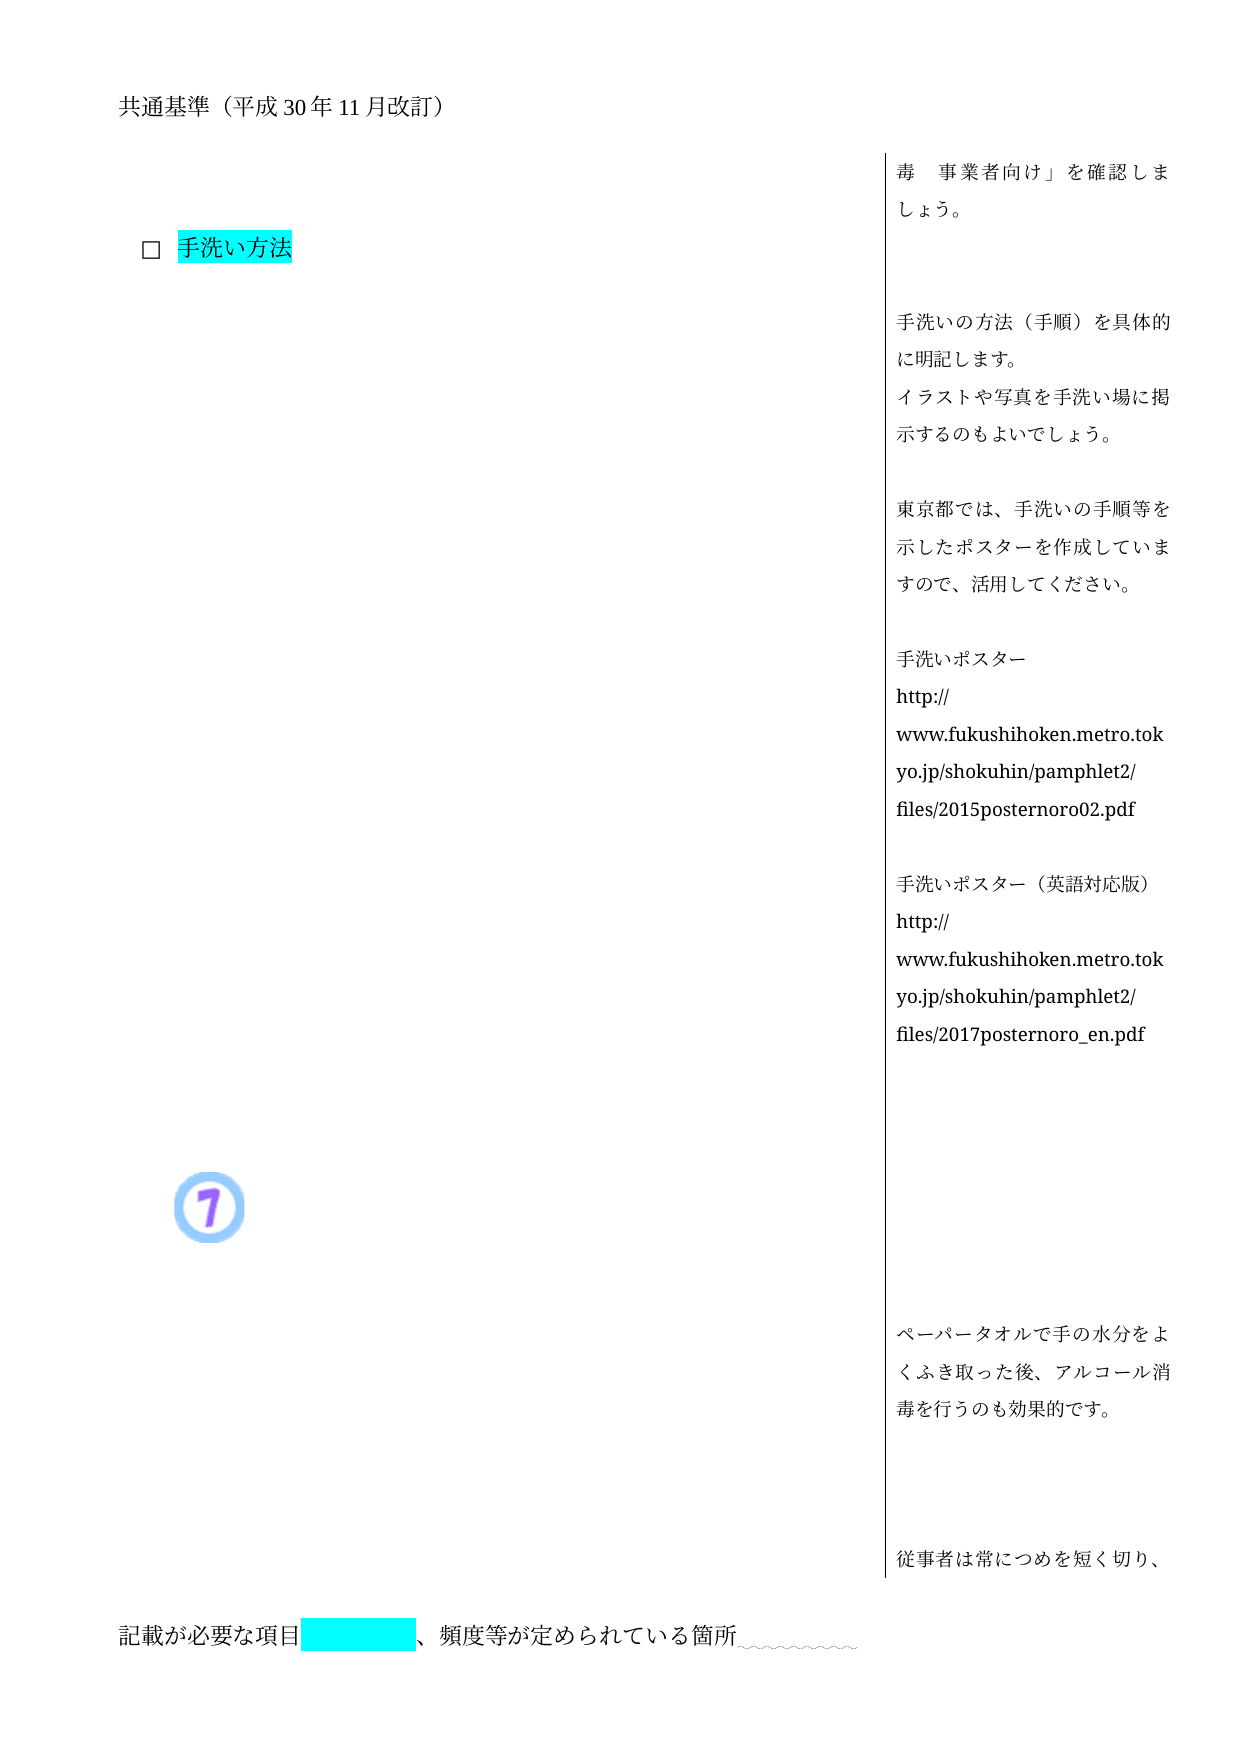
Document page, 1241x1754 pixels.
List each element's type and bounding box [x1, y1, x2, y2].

picture [174, 1172, 245, 1243]
table_cell [118, 153, 885, 1577]
table_cell [886, 153, 1181, 1577]
